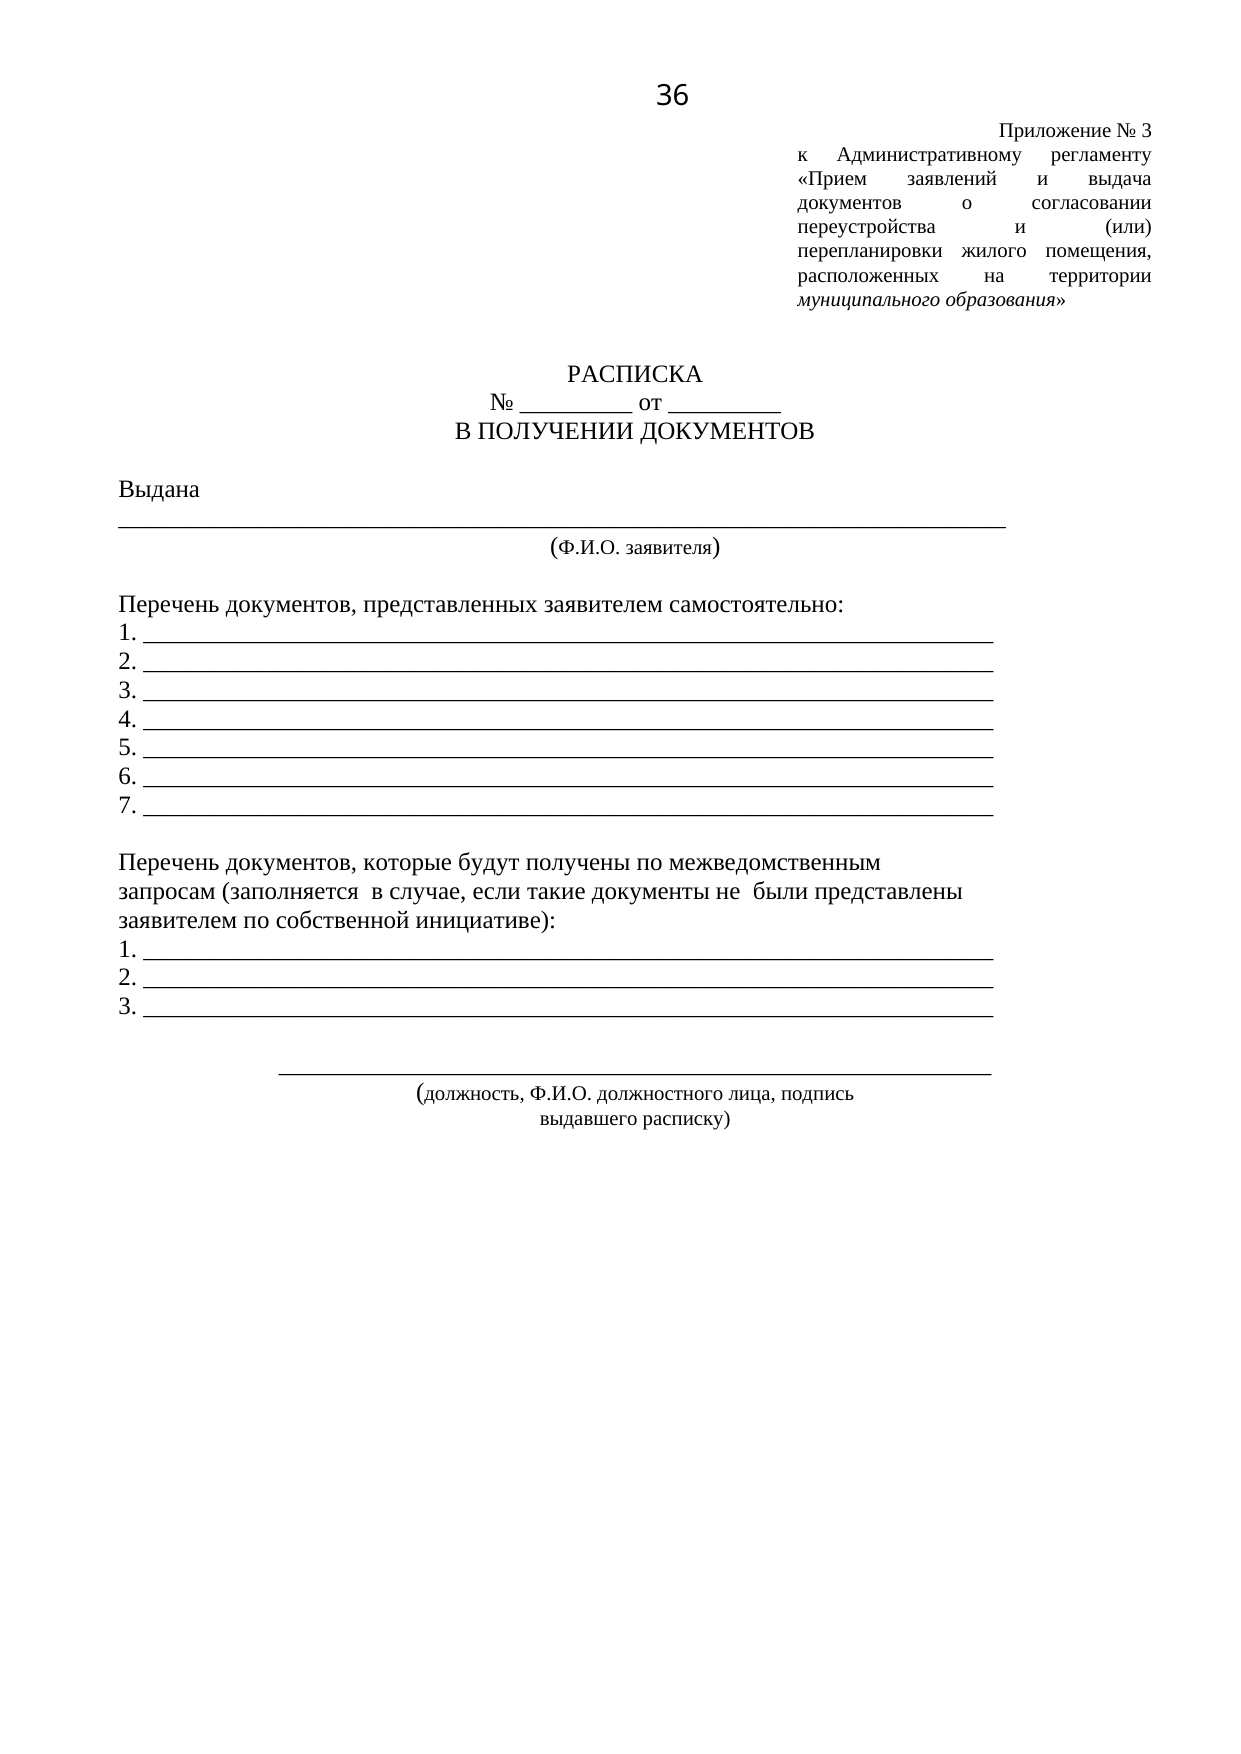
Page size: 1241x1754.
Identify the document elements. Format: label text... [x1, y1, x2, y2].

text 6. ____________________________________________________________________ [118, 761, 1152, 790]
text 4. ____________________________________________________________________ [118, 704, 1152, 732]
text Перечень документов, которые будут получены по межведомственным [118, 847, 1152, 876]
text _______________________________________________________________________ [118, 502, 1152, 531]
text 1. ____________________________________________________________________ [118, 617, 1152, 646]
text (Ф.И.О. заявителя) [118, 531, 1152, 560]
text 1. ____________________________________________________________________ [118, 934, 1152, 962]
text 2. ____________________________________________________________________ [118, 962, 1152, 991]
text 7. ____________________________________________________________________ [118, 790, 1152, 819]
text 2. ____________________________________________________________________ [118, 646, 1152, 675]
text № _________ от _________ [118, 387, 1152, 416]
text Выдана [118, 474, 1152, 502]
text запросам (заполняется в случае, если такие документы не были представлены [118, 876, 1152, 905]
text (должность, Ф.И.О. должностного лица, подпись [118, 1077, 1152, 1106]
text РАСПИСКА [118, 359, 1152, 387]
text заявителем по собственной инициативе): [118, 905, 1152, 934]
text _________________________________________________________ [118, 1049, 1152, 1077]
text выдавшего расписку) [118, 1106, 1152, 1130]
text Перечень документов, представленных заявителем самостоятельно: [118, 589, 1152, 617]
text В ПОЛУЧЕНИИ ДОКУМЕНТОВ [118, 416, 1152, 445]
text 3. ____________________________________________________________________ [118, 675, 1152, 704]
text 3. ____________________________________________________________________ [118, 991, 1152, 1020]
text 5. ____________________________________________________________________ [118, 732, 1152, 761]
text к Административному регламенту «Прием заявлений и выдача документов о согласовании переустройства и (или) перепланировки жилого помещения, расположенных на территории муниципального образования» [797, 142, 1152, 311]
text Приложение № 3 [738, 118, 1152, 142]
